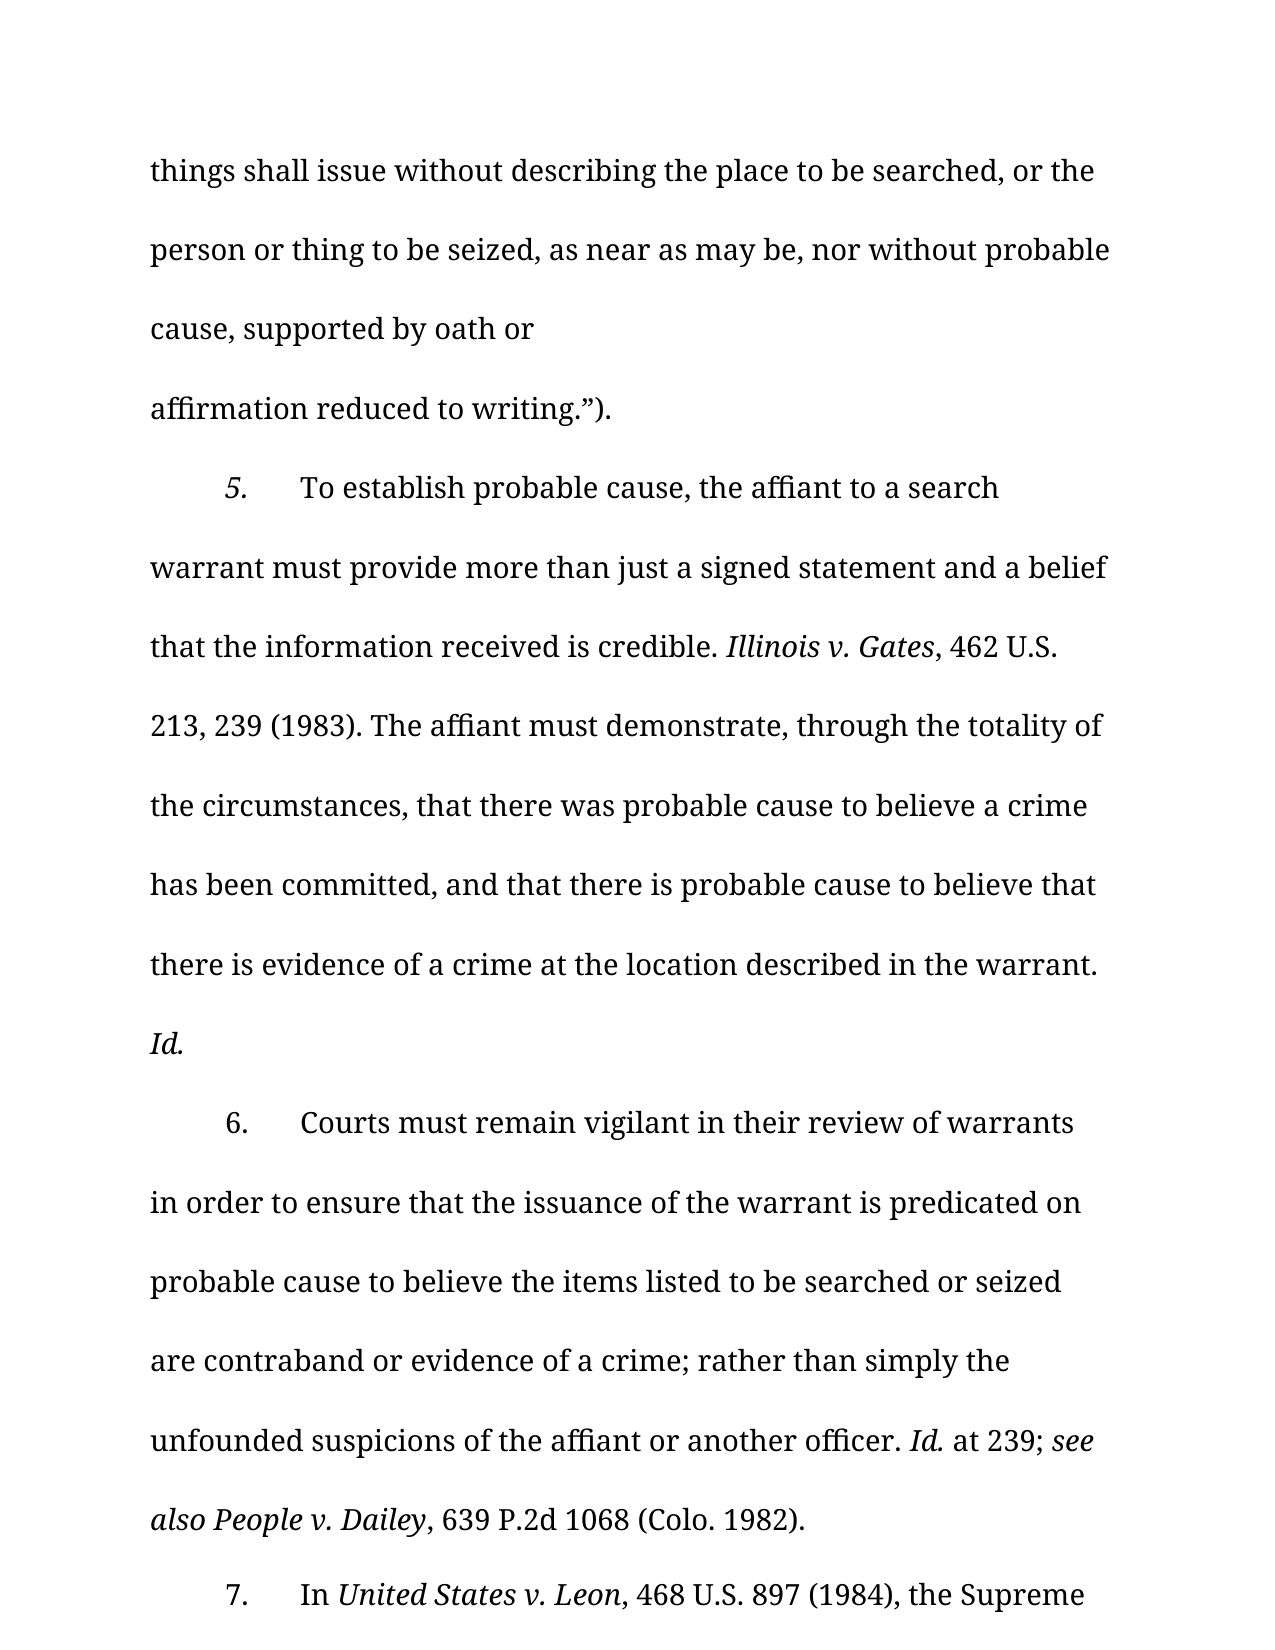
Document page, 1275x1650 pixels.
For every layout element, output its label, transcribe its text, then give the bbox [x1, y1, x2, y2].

text affirmation reduced to writing.”). [150, 388, 1139, 428]
list To establish probable cause, the affiant to a search warrant must provide more than just a signed statement and a belief that the information received is credible. Illinois v. Gates, 462 U.S. 213, 239 (1983). The affiant must demonstrate, through the totality of the circumstances, that there was probable cause to believe a crime has been committed, and that there is probable cause to believe that there is evidence of a crime at the location described in the warrant. Id. [150, 467, 1121, 1063]
list Courts must remain vigilant in their review of warrants in order to ensure that the issuance of the warrant is predicated on probable cause to believe the items listed to be searched or seized are contraband or evidence of a crime; rather than simply the unfounded suspicions of the affiant or another officer. Id. at 239; see also People v. Dailey, 639 P.2d 1068 (Colo. 1982). [150, 1103, 1107, 1539]
text things shall issue without describing the place to be searched, or the person or thing to be seized, as near as may be, nor without probable cause, supported by oath or [150, 150, 1118, 348]
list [225, 1579, 1139, 1612]
